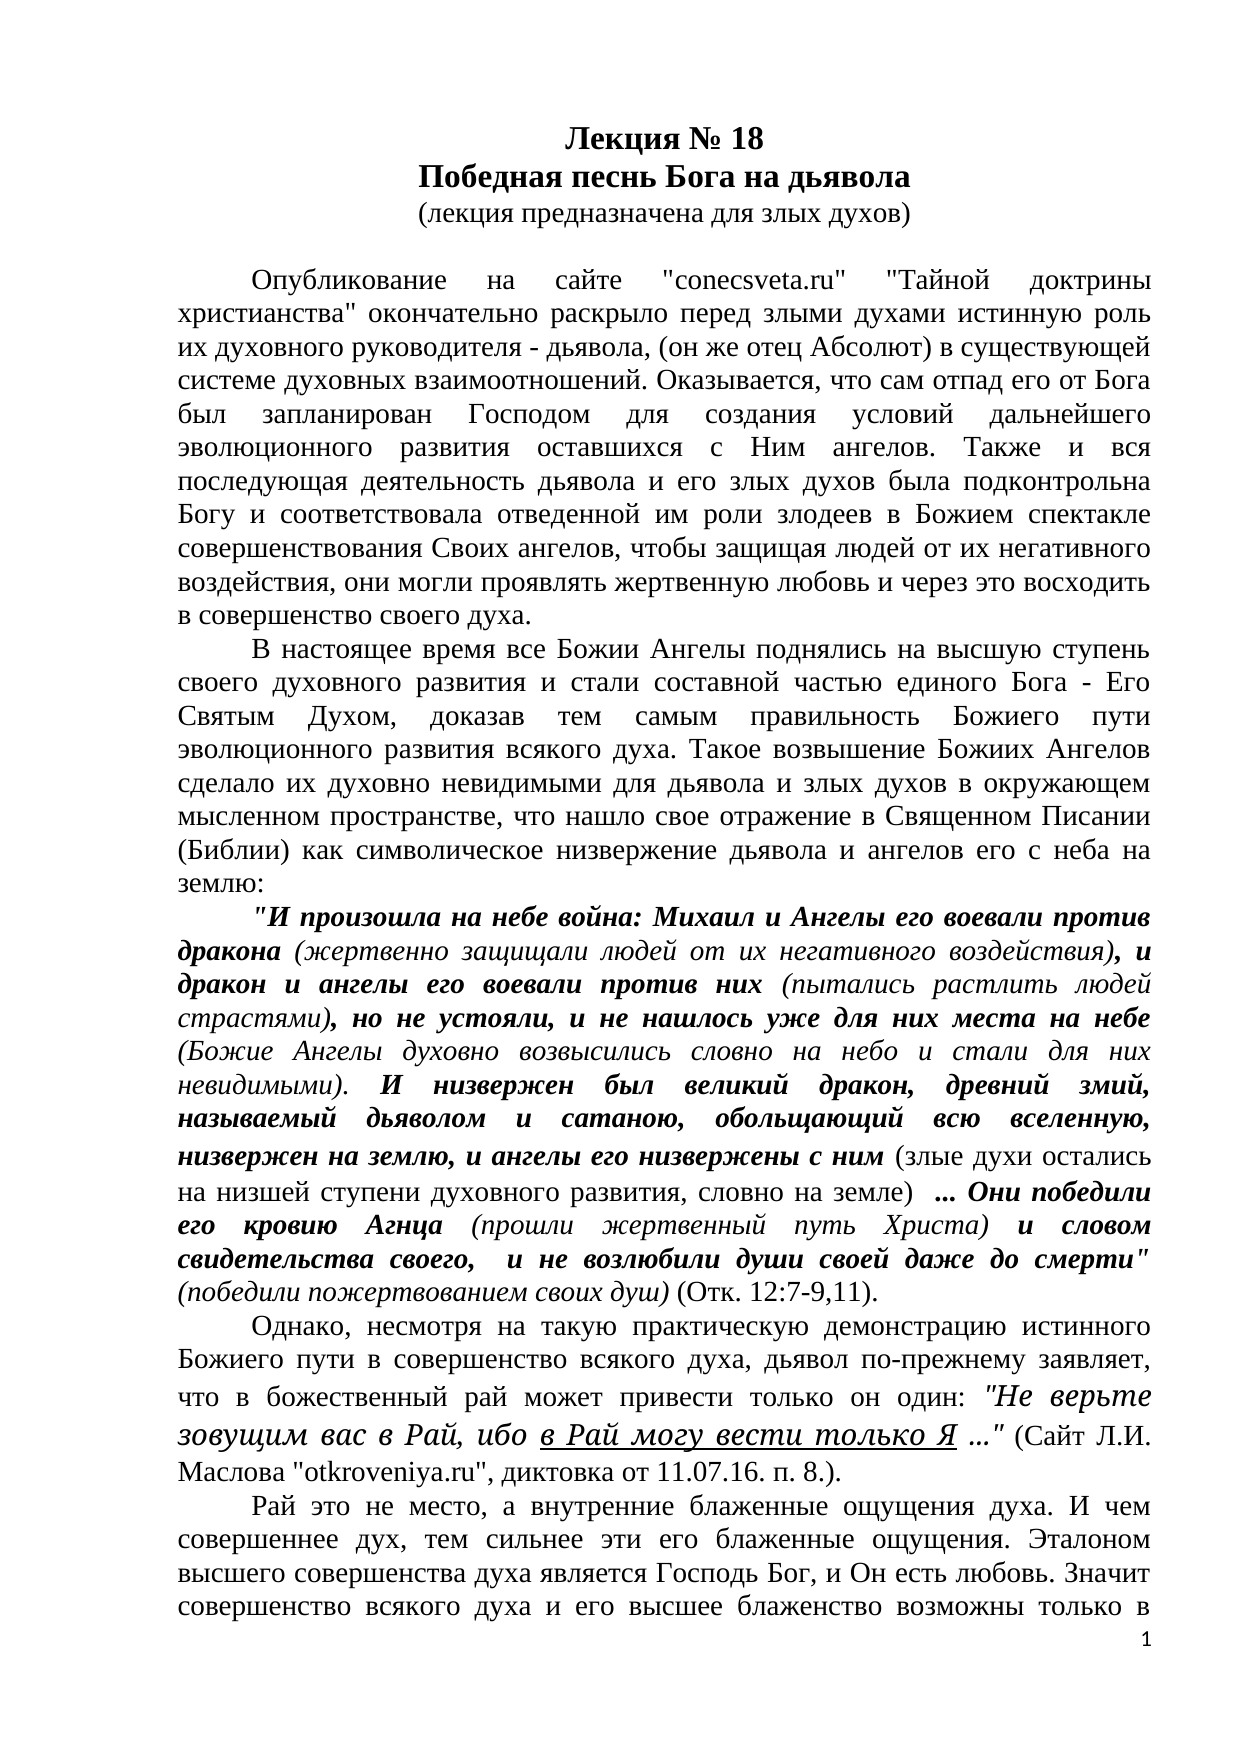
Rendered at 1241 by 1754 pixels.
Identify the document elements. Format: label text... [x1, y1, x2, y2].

text (лекция предназначена для злых духов) [177, 195, 1152, 228]
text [177, 1488, 1152, 1622]
text Лекция № 18 [177, 118, 1152, 156]
text Опубликование на сайте "conecsveta.ru" "Тайной доктрины христианства" окончательно раскрыло перед злыми духами истинную роль их духовного руководителя - дьявола, (он же отец Абсолют) в существующей системе духовных взаимоотношений. Оказывается, что сам отпад его от Бога был запланирован Господом для создания условий дальнейшего эволюционного развития оставшихся с Ним ангелов. Также и вся последующая деятельность дьявола и его злых духов была подконтрольна Богу и соответствовала отведенной им роли злодеев в Божием спектакле совершенствования Своих ангелов, чтобы защищая людей от их негативного воздействия, они могли проявлять жертвенную любовь и через это восходить в совершенство своего духа. [177, 262, 1152, 631]
text В настоящее время все Божии Ангелы поднялись на высшую ступень своего духовного развития и стали составной частью единого Бога - Его Святым Духом, доказав тем самым правильность Божиего пути эволюционного развития всякого духа. Такое возвышение Божиих Ангелов сделало их духовно невидимыми для дьявола и злых духов в окружающем мысленном пространстве, что нашло свое отражение в Священном Писании (Библии) как символическое низвержение дьявола и ангелов его с неба на землю: [177, 631, 1152, 899]
text Однако, несмотря на такую практическую демонстрацию истинного Божиего пути в совершенство всякого духа, дьявол по-прежнему заявляет, что в божественный рай может привести только он один: "Не верьте зовущим вас в Рай, ибо в Рай могу вести только Я ..." (Сайт Л.И. Маслова "otkroveniya.ru", диктовка от 11.07.16. п. 8.). [177, 1308, 1152, 1488]
text "И произошла на небе война: Михаил и Ангелы его воевали против дракона (жертвенно защищали людей от их негативного воздействия), и дракон и ангелы его воевали против них (пытались растлить людей страстями), но не устояли, и не нашлось уже для них места на небе (Божие Ангелы духовно возвысились словно на небо и стали для них невидимыми). И низвержен был великий дракон, древний змий, называемый дьяволом и сатаною, обольщающий всю вселенную, низвержен на землю, и ангелы его низвержены с ним (злые духи остались на низшей ступени духовного развития, словно на земле) ... Они победили его кровию Агнца (прошли жертвенный путь Христа) и словом свидетельства своего, и не возлюбили души своей даже до смерти" (победили пожертвованием своих душ) (Отк. 12:7-9,11). [177, 899, 1152, 1308]
text Победная песнь Бога на дьявола [177, 156, 1152, 195]
